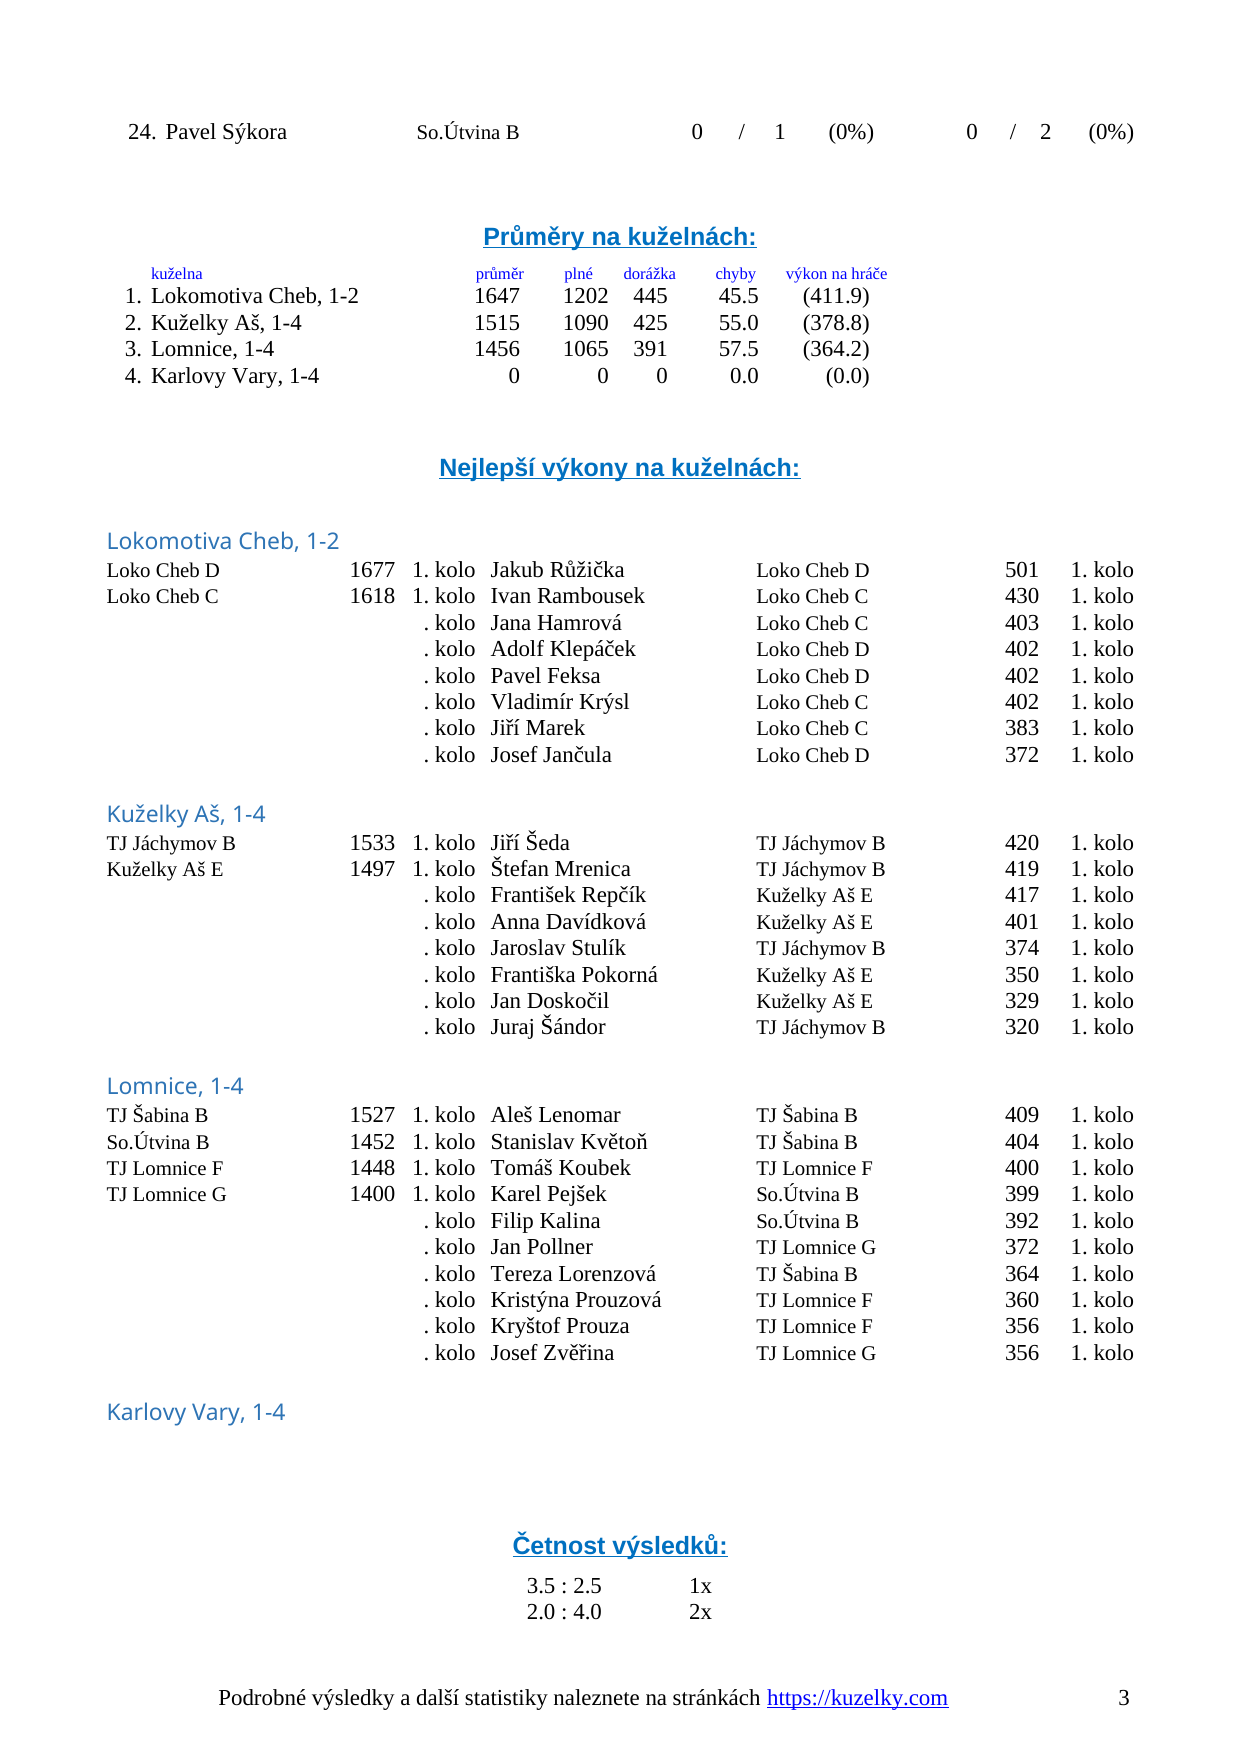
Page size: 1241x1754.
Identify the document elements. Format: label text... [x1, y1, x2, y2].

text 24. Pavel Sýkora So.Útvina B 0 / 1 (0%) 0 / 2 (0%) [106, 118, 1134, 144]
text . kolo Vladimír Krýsl Loko Cheb C 402 1. kolo [106, 688, 1134, 714]
text TJ Šabina B 1527 1. kolo Aleš Lenomar TJ Šabina B 409 1. kolo [106, 1101, 1134, 1128]
text 2.0 : 4.0 2x [106, 1598, 1134, 1625]
text . kolo Kristýna Prouzová TJ Lomnice F 360 1. kolo [106, 1286, 1134, 1312]
text . kolo Františka Pokorná Kuželky Aš E 350 1. kolo [106, 961, 1134, 987]
text Kuželky Aš E 1497 1. kolo Štefan Mrenica TJ Jáchymov B 419 1. kolo [106, 855, 1134, 882]
text TJ Jáchymov B 1533 1. kolo Jiří Šeda TJ Jáchymov B 420 1. kolo [106, 829, 1134, 855]
text . kolo Jana Hamrová Loko Cheb C 403 1. kolo [106, 609, 1134, 635]
text . kolo Josef Jančula Loko Cheb D 372 1. kolo [106, 741, 1134, 767]
subtitle Kuželky Aš, 1-4 [106, 798, 1134, 829]
text Loko Cheb D 1677 1. kolo Jakub Růžička Loko Cheb D 501 1. kolo [106, 556, 1134, 583]
text . kolo Filip Kalina So.Útvina B 392 1. kolo [106, 1207, 1134, 1233]
text TJ Lomnice F 1448 1. kolo Tomáš Koubek TJ Lomnice F 400 1. kolo [106, 1154, 1134, 1181]
text . kolo Kryštof Prouza TJ Lomnice F 356 1. kolo [106, 1312, 1134, 1339]
text . kolo Juraj Šándor TJ Jáchymov B 320 1. kolo [106, 1013, 1134, 1040]
text . kolo Jan Pollner TJ Lomnice G 372 1. kolo [106, 1233, 1134, 1259]
text kuželna průměr plné dorážka chyby výkon na hráče [106, 263, 1134, 283]
text . kolo František Repčík Kuželky Aš E 417 1. kolo [106, 882, 1134, 908]
subtitle Lomnice, 1-4 [106, 1070, 1134, 1101]
text Četnost výsledků: [94, 1531, 1145, 1559]
text Loko Cheb C 1618 1. kolo Ivan Rambousek Loko Cheb C 430 1. kolo [106, 583, 1134, 609]
subtitle Karlovy Vary, 1-4 [106, 1396, 1134, 1427]
text Průměry na kuželnách: [94, 222, 1145, 251]
text 1. Lokomotiva Cheb, 1-2 1647 1202 445 45.5 (411.9) [106, 283, 1134, 309]
text 3.5 : 2.5 1x [106, 1572, 1134, 1598]
text TJ Lomnice G 1400 1. kolo Karel Pejšek So.Útvina B 399 1. kolo [106, 1181, 1134, 1207]
text 4. Karlovy Vary, 1-4 0 0 0 0.0 (0.0) [106, 362, 1134, 388]
text . kolo Tereza Lorenzová TJ Šabina B 364 1. kolo [106, 1259, 1134, 1286]
text Nejlepší výkony na kuželnách: [94, 453, 1145, 482]
text . kolo Josef Zvěřina TJ Lomnice G 356 1. kolo [106, 1339, 1134, 1365]
text . kolo Adolf Klepáček Loko Cheb D 402 1. kolo [106, 635, 1134, 662]
text 2. Kuželky Aš, 1-4 1515 1090 425 55.0 (378.8) [106, 309, 1134, 335]
subtitle Lokomotiva Cheb, 1-2 [106, 525, 1134, 556]
text . kolo Pavel Feksa Loko Cheb D 402 1. kolo [106, 662, 1134, 688]
text . kolo Jan Doskočil Kuželky Aš E 329 1. kolo [106, 987, 1134, 1013]
text . kolo Anna Davídková Kuželky Aš E 401 1. kolo [106, 908, 1134, 934]
text So.Útvina B 1452 1. kolo Stanislav Květoň TJ Šabina B 404 1. kolo [106, 1128, 1134, 1154]
text . kolo Jaroslav Stulík TJ Jáchymov B 374 1. kolo [106, 934, 1134, 961]
text . kolo Jiří Marek Loko Cheb C 383 1. kolo [106, 714, 1134, 741]
text 3. Lomnice, 1-4 1456 1065 391 57.5 (364.2) [106, 335, 1134, 362]
